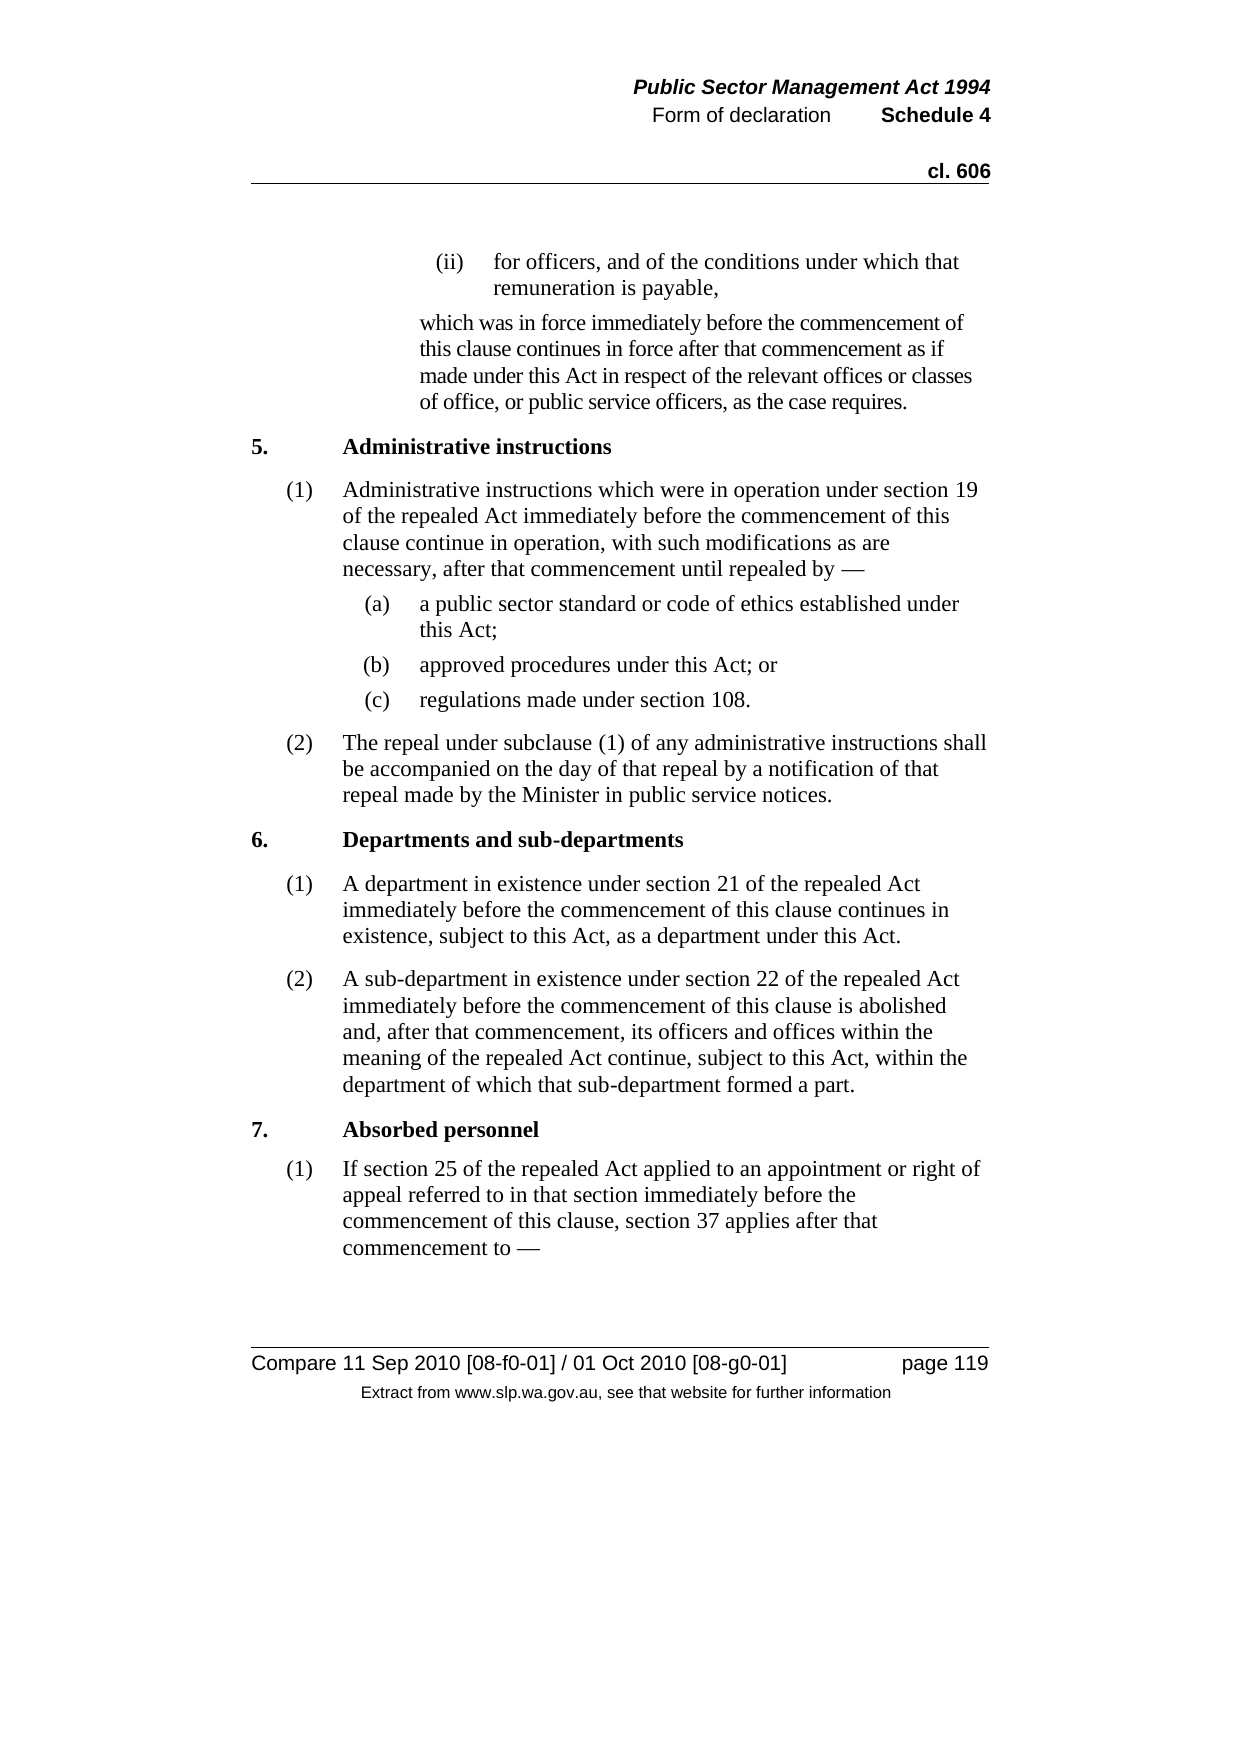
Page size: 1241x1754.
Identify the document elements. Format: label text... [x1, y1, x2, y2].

text (a) a public sector standard or code of ethics established under this Act; [251, 590, 989, 643]
text (2) A sub-department in existence under section 22 of the repealed Act immediately before the commencement of this clause is abolished and, after that commencement, its officers and offices within the meaning of the repealed Act continue, subject to this Act, within the department of which that sub-department formed a part. [251, 965, 989, 1097]
text (1) A department in existence under section 21 of the repealed Act immediately before the commencement of this clause continues in existence, subject to this Act, as a department under this Act. [251, 869, 989, 949]
text which was in force immediately before the commencement of this clause continues in force after that commencement as if made under this Act in respect of the relevant offices or classes of office, or public service officers, as the case requires. [251, 309, 989, 414]
text (1) If section 25 of the repealed Act applied to an appointment or right of appeal referred to in that section immediately before the commencement of this clause, section 37 applies after that commencement to — [251, 1155, 989, 1260]
text (b) approved procedures under this Act; or [251, 651, 989, 677]
text (1) Administrative instructions which were in operation under section 19 of the repealed Act immediately before the commencement of this clause continue in operation, with such modifications as are necessary, after that commencement until repealed by — [251, 476, 989, 582]
subtitle 5. Administrative instructions [251, 433, 989, 459]
subtitle 7. Absorbed personnel [251, 1116, 989, 1142]
text (ii) for officers, and of the conditions under which that remuneration is payable, [251, 248, 989, 301]
text (c) regulations made under section 108. [251, 686, 989, 712]
subtitle 6. Departments and sub-departments [251, 827, 989, 853]
text (2) The repeal under subclause (1) of any administrative instructions shall be accompanied on the day of that repeal by a notification of that repeal made by the Minister in public service notices. [251, 729, 989, 808]
